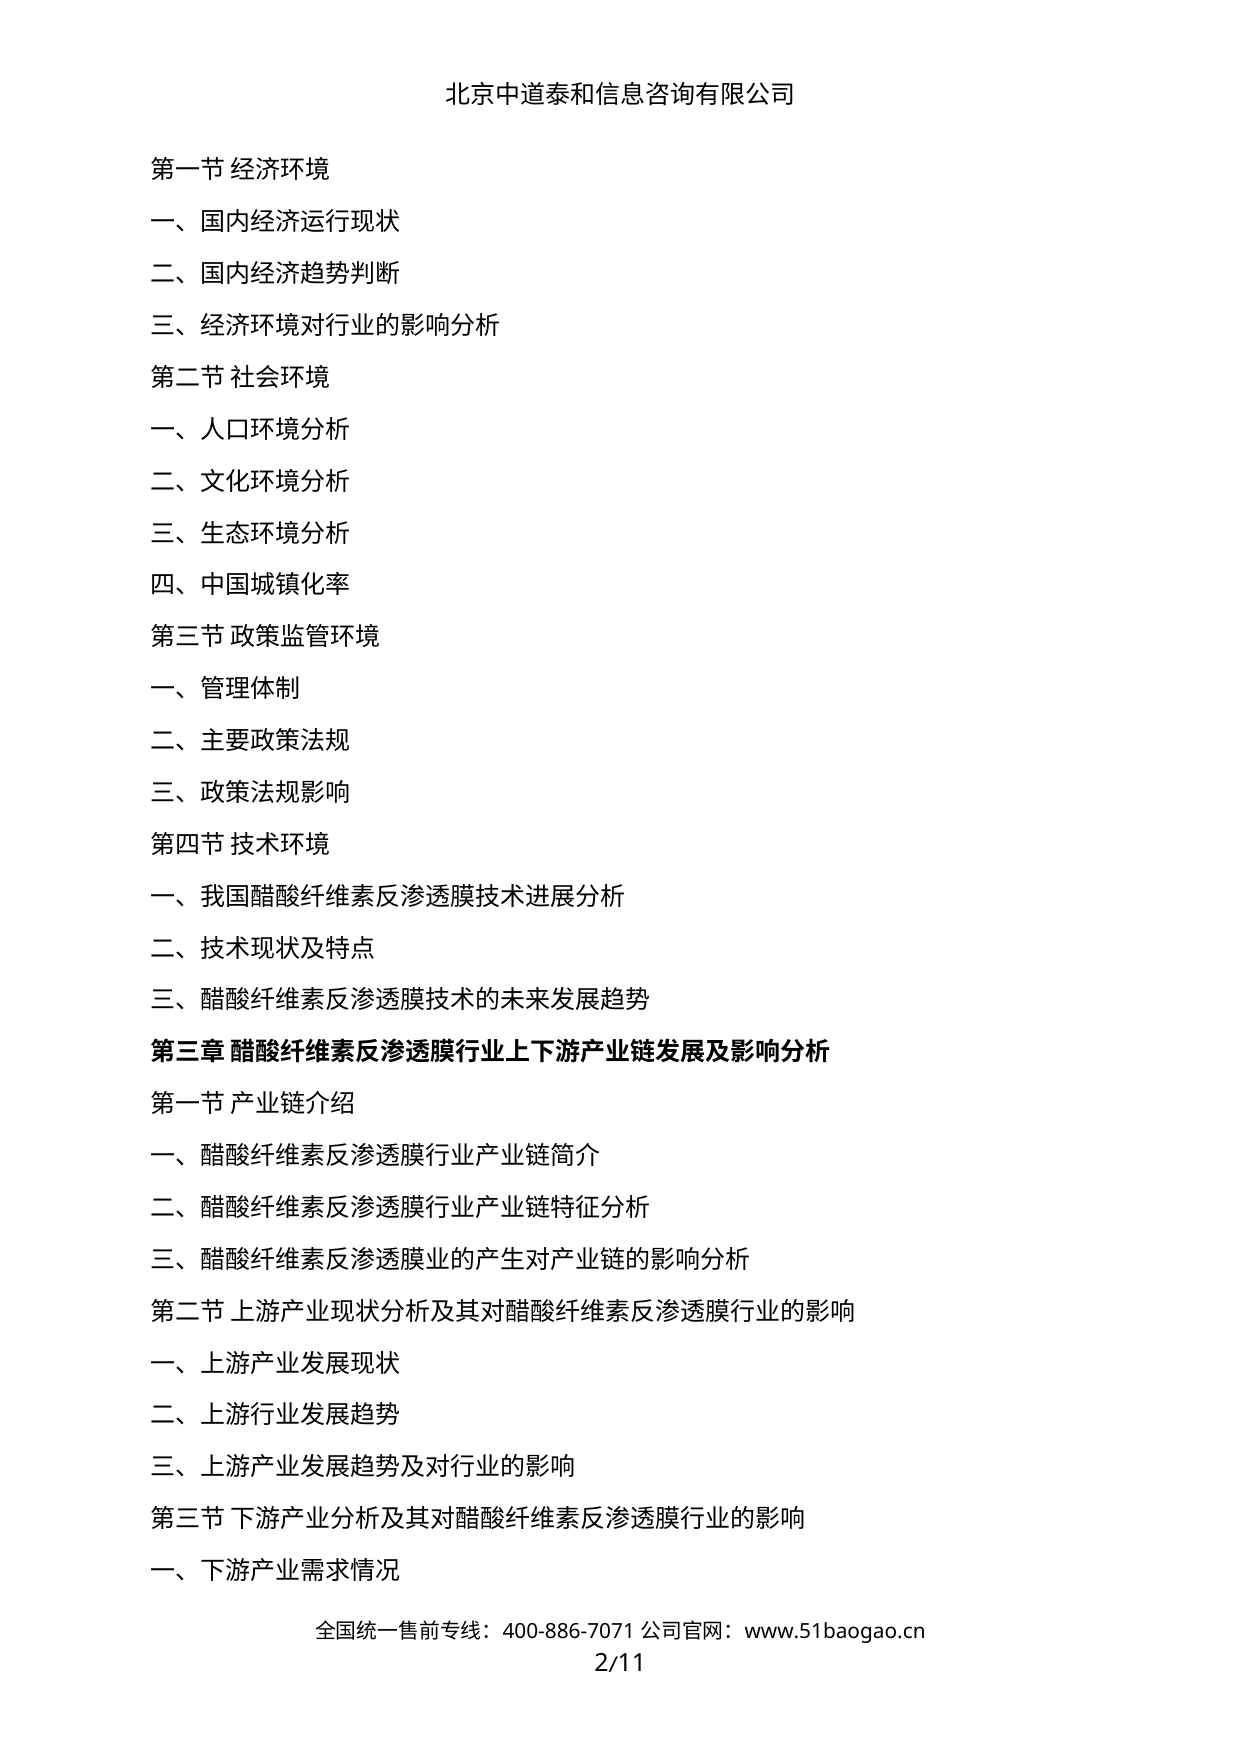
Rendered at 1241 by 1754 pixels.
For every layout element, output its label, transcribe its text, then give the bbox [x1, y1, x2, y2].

text 三、醋酸纤维素反渗透膜技术的未来发展趋势 [150, 980, 1090, 1016]
text 第三节 政策监管环境 [150, 617, 1090, 653]
text 二、文化环境分析 [150, 461, 1090, 497]
text 第一节 产业链介绍 [150, 1084, 1090, 1120]
text 一、人口环境分析 [150, 409, 1090, 446]
text 二、主要政策法规 [150, 721, 1090, 757]
text 一、醋酸纤维素反渗透膜行业产业链简介 [150, 1136, 1090, 1172]
text 第二节 上游产业现状分析及其对醋酸纤维素反渗透膜行业的影响 [150, 1291, 1090, 1327]
text 三、上游产业发展趋势及对行业的影响 [150, 1447, 1090, 1483]
text 一、上游产业发展现状 [150, 1343, 1090, 1379]
text 一、国内经济运行现状 [150, 202, 1090, 238]
text 一、管理体制 [150, 669, 1090, 705]
text 二、国内经济趋势判断 [150, 254, 1090, 290]
text 三、经济环境对行业的影响分析 [150, 306, 1090, 342]
text 第三节 下游产业分析及其对醋酸纤维素反渗透膜行业的影响 [150, 1499, 1090, 1535]
text 第二节 社会环境 [150, 357, 1090, 394]
text 第三章 醋酸纤维素反渗透膜行业上下游产业链发展及影响分析 [150, 1032, 1090, 1068]
text 三、政策法规影响 [150, 772, 1090, 809]
text 二、醋酸纤维素反渗透膜行业产业链特征分析 [150, 1187, 1090, 1224]
text 第一节 经济环境 [150, 150, 1090, 186]
text 三、生态环境分析 [150, 513, 1090, 549]
text 四、中国城镇化率 [150, 565, 1090, 601]
text 二、上游行业发展趋势 [150, 1395, 1090, 1431]
text 一、下游产业需求情况 [150, 1551, 1090, 1587]
text 第四节 技术环境 [150, 824, 1090, 861]
text 一、我国醋酸纤维素反渗透膜技术进展分析 [150, 876, 1090, 912]
text 二、技术现状及特点 [150, 928, 1090, 964]
text 三、醋酸纤维素反渗透膜业的产生对产业链的影响分析 [150, 1239, 1090, 1276]
